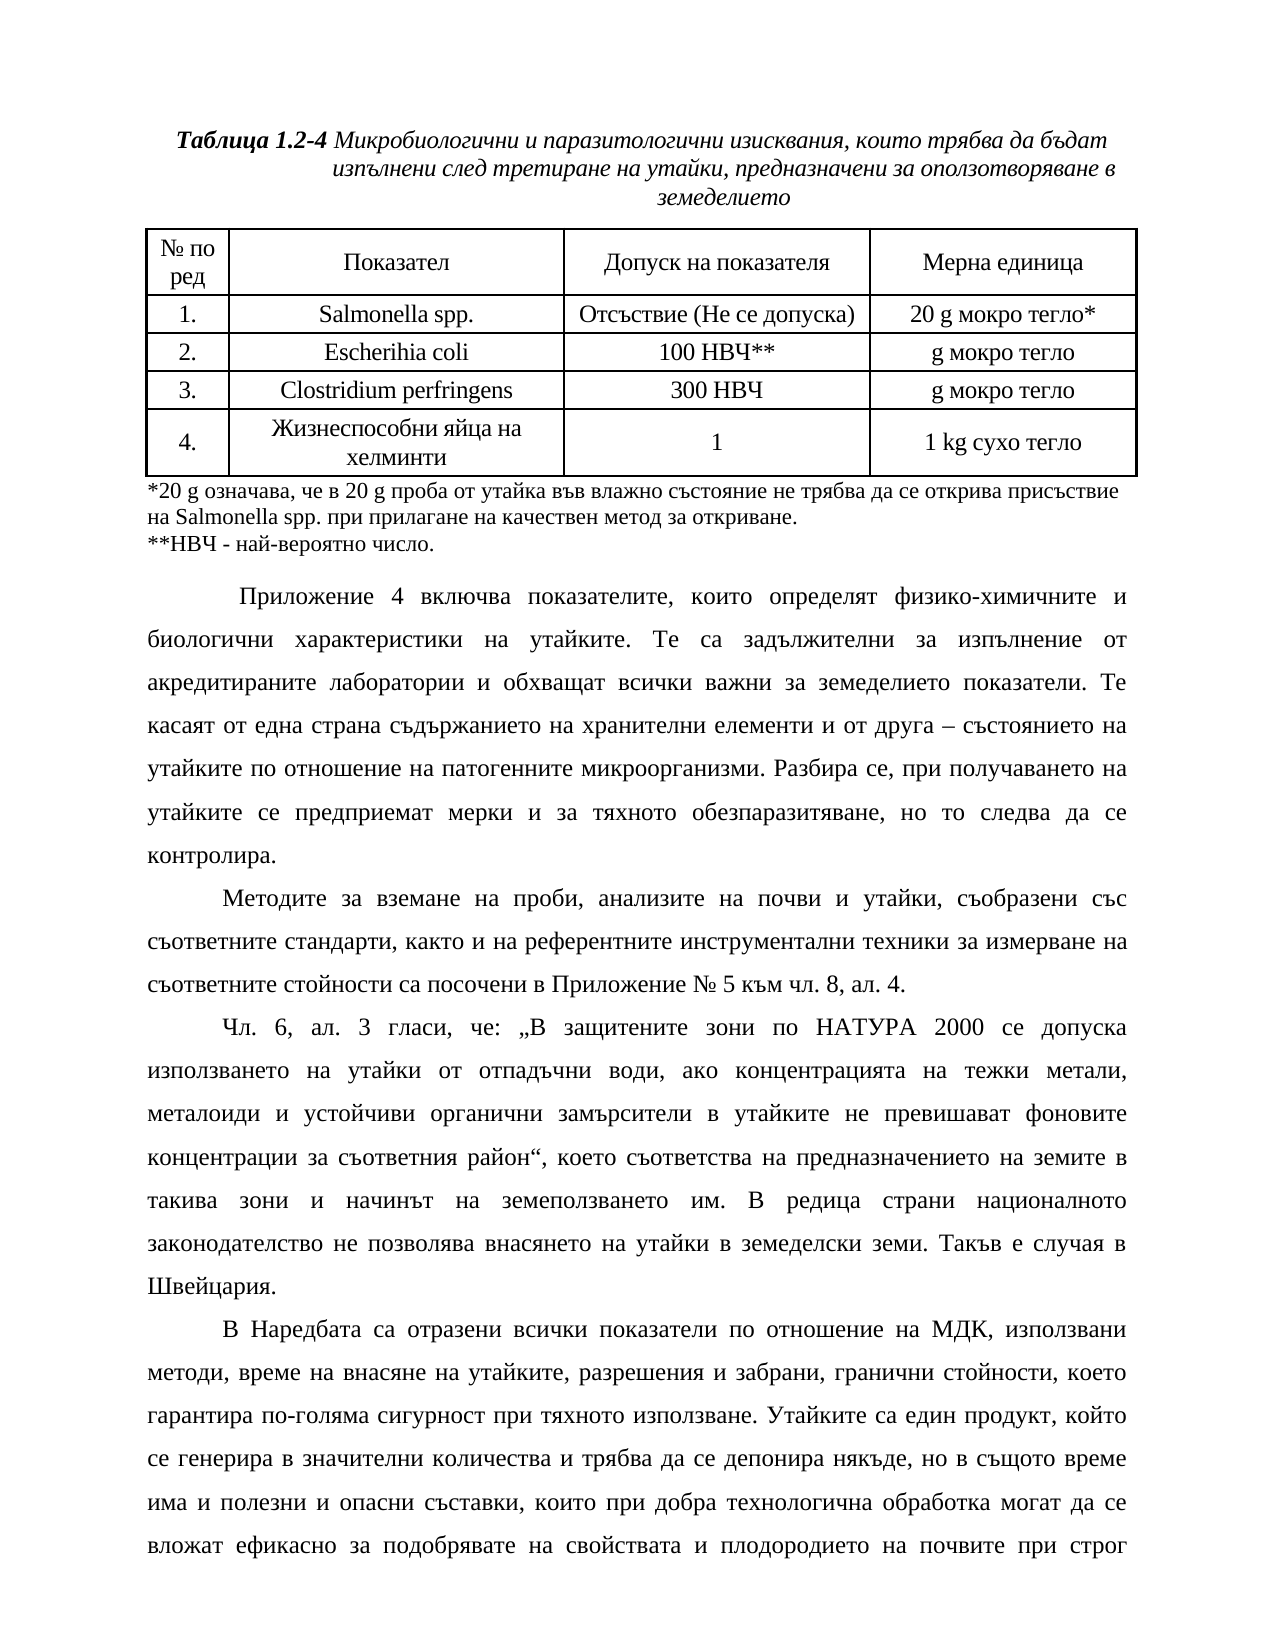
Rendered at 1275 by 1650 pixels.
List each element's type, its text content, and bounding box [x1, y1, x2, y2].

table_cell Salmonella spp. [230, 296, 563, 332]
table_cell Показател [230, 230, 563, 294]
table_cell 20 g мокро тегло* [871, 296, 1135, 332]
text Методите за вземане на проби, анализите на почви и утайки, съобразени със съответните стандарти, както и на референтните инструментални техники за измерване на съответните стойности са посочени в Приложение № 5 към чл. 8, ал. 4. [147, 883, 1128, 998]
table_cell 300 НВЧ [565, 372, 869, 408]
text **НВЧ - най-вероятно число. [147, 529, 1128, 556]
table_cell 1 kg сухо тегло [871, 410, 1135, 475]
table_cell 100 НВЧ** [565, 334, 869, 370]
table_cell g мокро тегло [871, 334, 1135, 370]
table_cell 3. [148, 372, 228, 408]
text Приложение 4 включва показателите, които определят физико-химичните и биологични характеристики на утайките. Те са задължителни за изпълнение от акредитираните лаборатории и обхващат всички важни за земеделието показатели. Те касаят от една страна съдържанието на хранителни елементи и от друга – състоянието на утайките по отношение на патогенните микроорганизми. Разбира се, при получаването на утайките се предприемат мерки и за тяхното обезпаразитяване, но то следва да се контролира. [147, 581, 1128, 868]
table_cell 1. [148, 296, 228, 332]
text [147, 1314, 1128, 1558]
table_cell Мерна единица [871, 230, 1135, 294]
table_cell Допуск на показателя [565, 230, 869, 294]
table_cell Отсъствие (Не се допуска) [565, 296, 869, 332]
table_cell Escherihia coli [230, 334, 563, 370]
text Чл. 6, ал. 3 гласи, че: „В защитените зони по НАТУРА 2000 се допуска използването на утайки от отпадъчни води, ако концентрацията на тежки метали, металоиди и устойчиви органични замърсители в утайките не превишават фоновите концентрации за съответния район“, което съответства на предназначението на земите в такива зони и начинът на земеползването им. В редица страни националното законодателство не позволява внасянето на утайки в земеделски земи. Такъв е случая в Швейцария. [147, 1012, 1128, 1300]
table_cell 2. [148, 334, 228, 370]
table_cell 1 [565, 410, 869, 475]
table_cell Жизнеспособни яйца на хелминти [230, 410, 563, 475]
text *20 g означава, че в 20 g проба от утайка във влажно състояние не трябва да се открива присъствие на Salmonella spp. при прилагане на качествен метод за откриване. [147, 477, 1128, 529]
table_cell № по ред [148, 230, 228, 294]
table_header Таблица 1.2-4 Микробиологични и паразитологични изисквания, които трябва да бъдат изпълнени след третиране на утайки, предназначени за оползотворяване в земеделието [146, 122, 1136, 228]
table_cell g мокро тегло [871, 372, 1135, 408]
table_cell 4. [148, 410, 228, 475]
table_cell Clostridium perfringens [230, 372, 563, 408]
